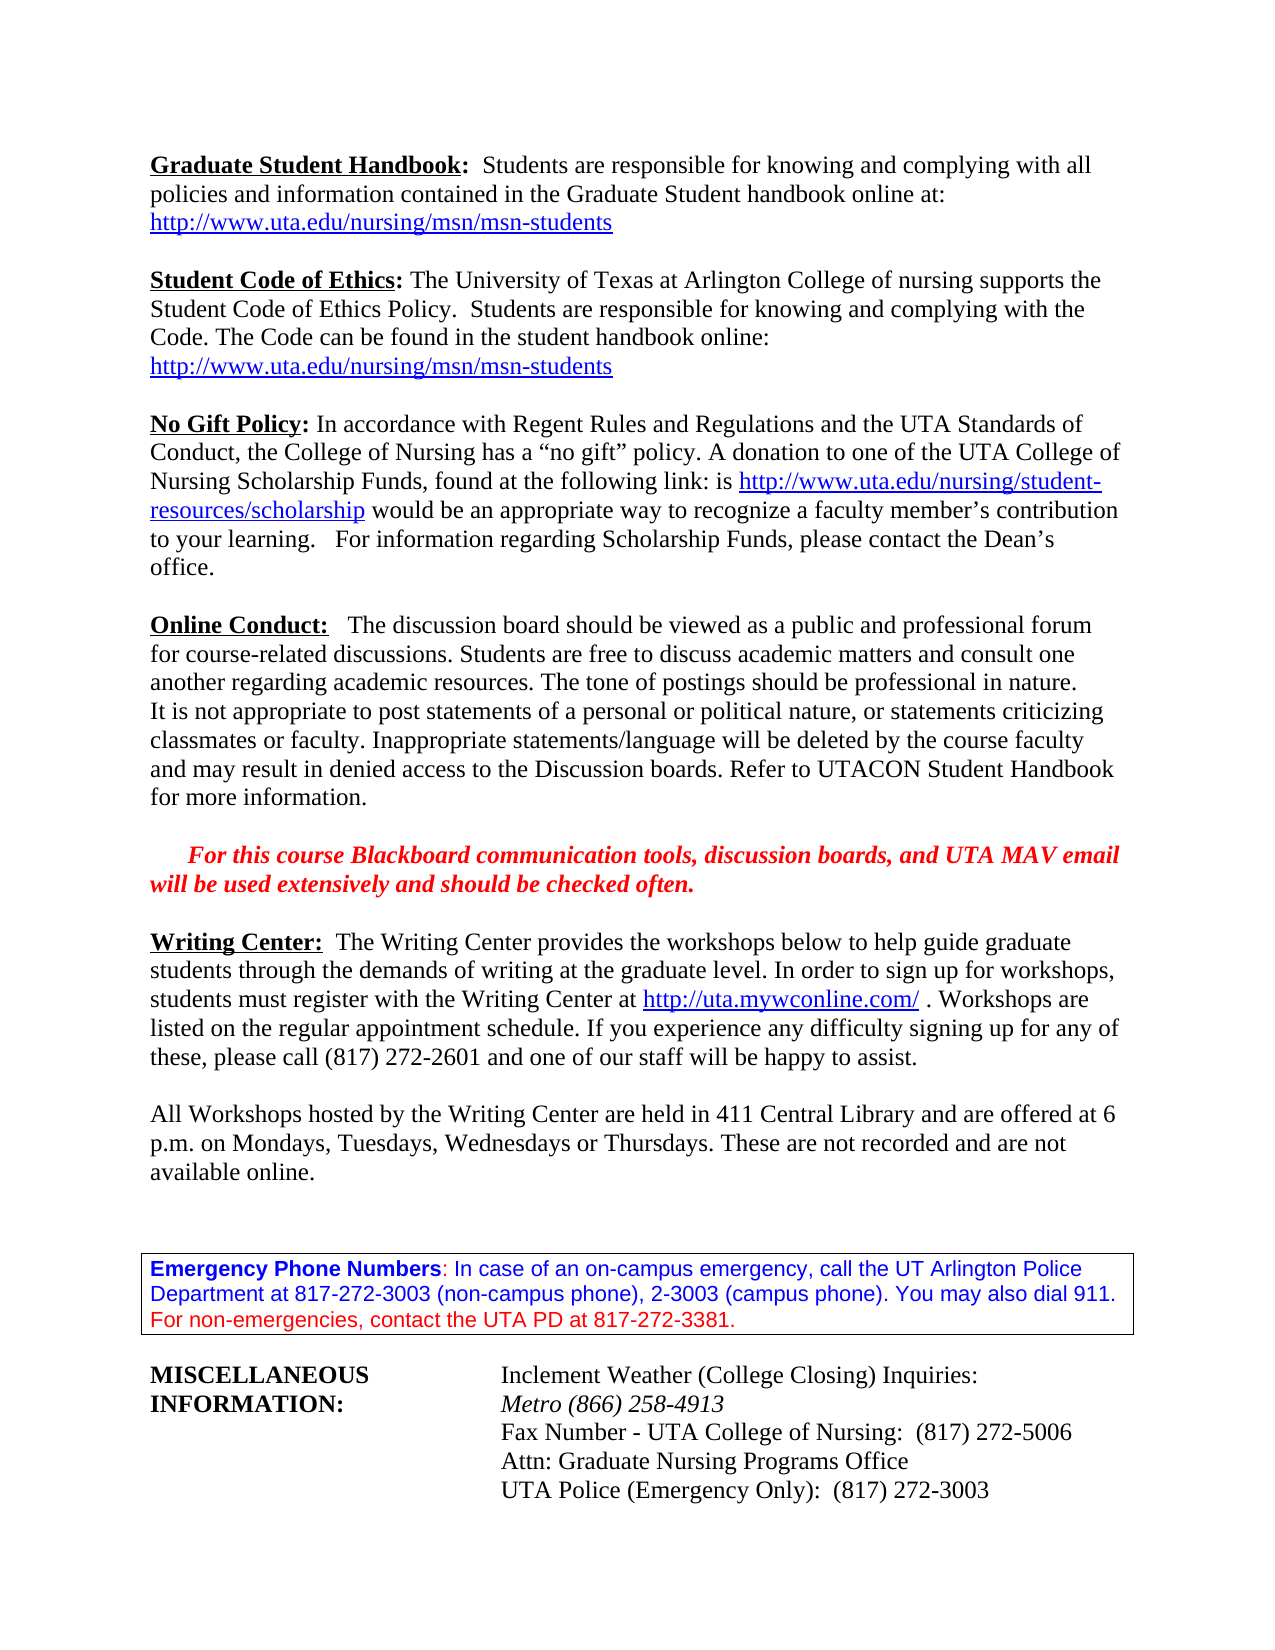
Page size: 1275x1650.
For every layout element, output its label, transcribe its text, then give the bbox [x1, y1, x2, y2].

text All Workshops hosted by the Writing Center are held in 411 Central Library and are offered at 6 p.m. on Mondays, Tuesdays, Wednesdays or Thursdays. These are not recorded and are not available online. [150, 1099, 1125, 1186]
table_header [489, 1360, 1136, 1504]
text Online Conduct: The discussion board should be viewed as a public and professional forum for course-related discussions. Students are free to discuss academic matters and consult one another regarding academic resources. The tone of postings should be professional in nature. [150, 610, 1125, 696]
text For this course Blackboard communication tools, discussion boards, and UTA MAV email will be used extensively and should be checked often. [150, 840, 1125, 897]
text Writing Center: The Writing Center provides the workshops below to help guide graduate students through the demands of writing at the graduate level. In order to sign up for workshops, students must register with the Writing Center at http://uta.mywconline.com/ . Workshops are listed on the regular appointment schedule. If you experience any difficulty signing up for any of these, please call (817) 272-2601 and one of our staff will be happy to assist. [150, 927, 1125, 1070]
text No Gift Policy: In accordance with Regent Rules and Regulations and the UTA Standards of Conduct, the College of Nursing has a “no gift” policy. A donation to one of the UTA College of Nursing Scholarship Funds, found at the following link: is http://www.uta.edu/nursing/student-resources/scholarship would be an appropriate way to recognize a faculty member’s contribution to your learning. For information regarding Scholarship Funds, please contact the Dean’s office. [150, 409, 1125, 581]
text It is not appropriate to post statements of a personal or political nature, or statements criticizing classmates or faculty. Inappropriate statements/language will be deleted by the course faculty and may result in denied access to the Discussion boards. Refer to UTACON Student Handbook for more information. [150, 696, 1125, 811]
text Student Code of Ethics: The University of Texas at Arlington College of nursing supports the Student Code of Ethics Policy. Students are responsible for knowing and complying with the Code. The Code can be found in the student handbook online: http://www.uta.edu/nursing/msn/msn-students [150, 265, 1125, 380]
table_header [139, 1360, 489, 1504]
text Emergency Phone Numbers: In case of an on-campus emergency, call the UT Arlington Police Department at 817-272-3003 (non-campus phone), 2-3003 (campus phone). You may also dial 911. For non-emergencies, contact the UTA PD at 817-272-3381. [142, 1254, 1133, 1334]
text Graduate Student Handbook: Students are responsible for knowing and complying with all policies and information contained in the Graduate Student handbook online at: http://www.uta.edu/nursing/msn/msn-students [150, 150, 1125, 236]
